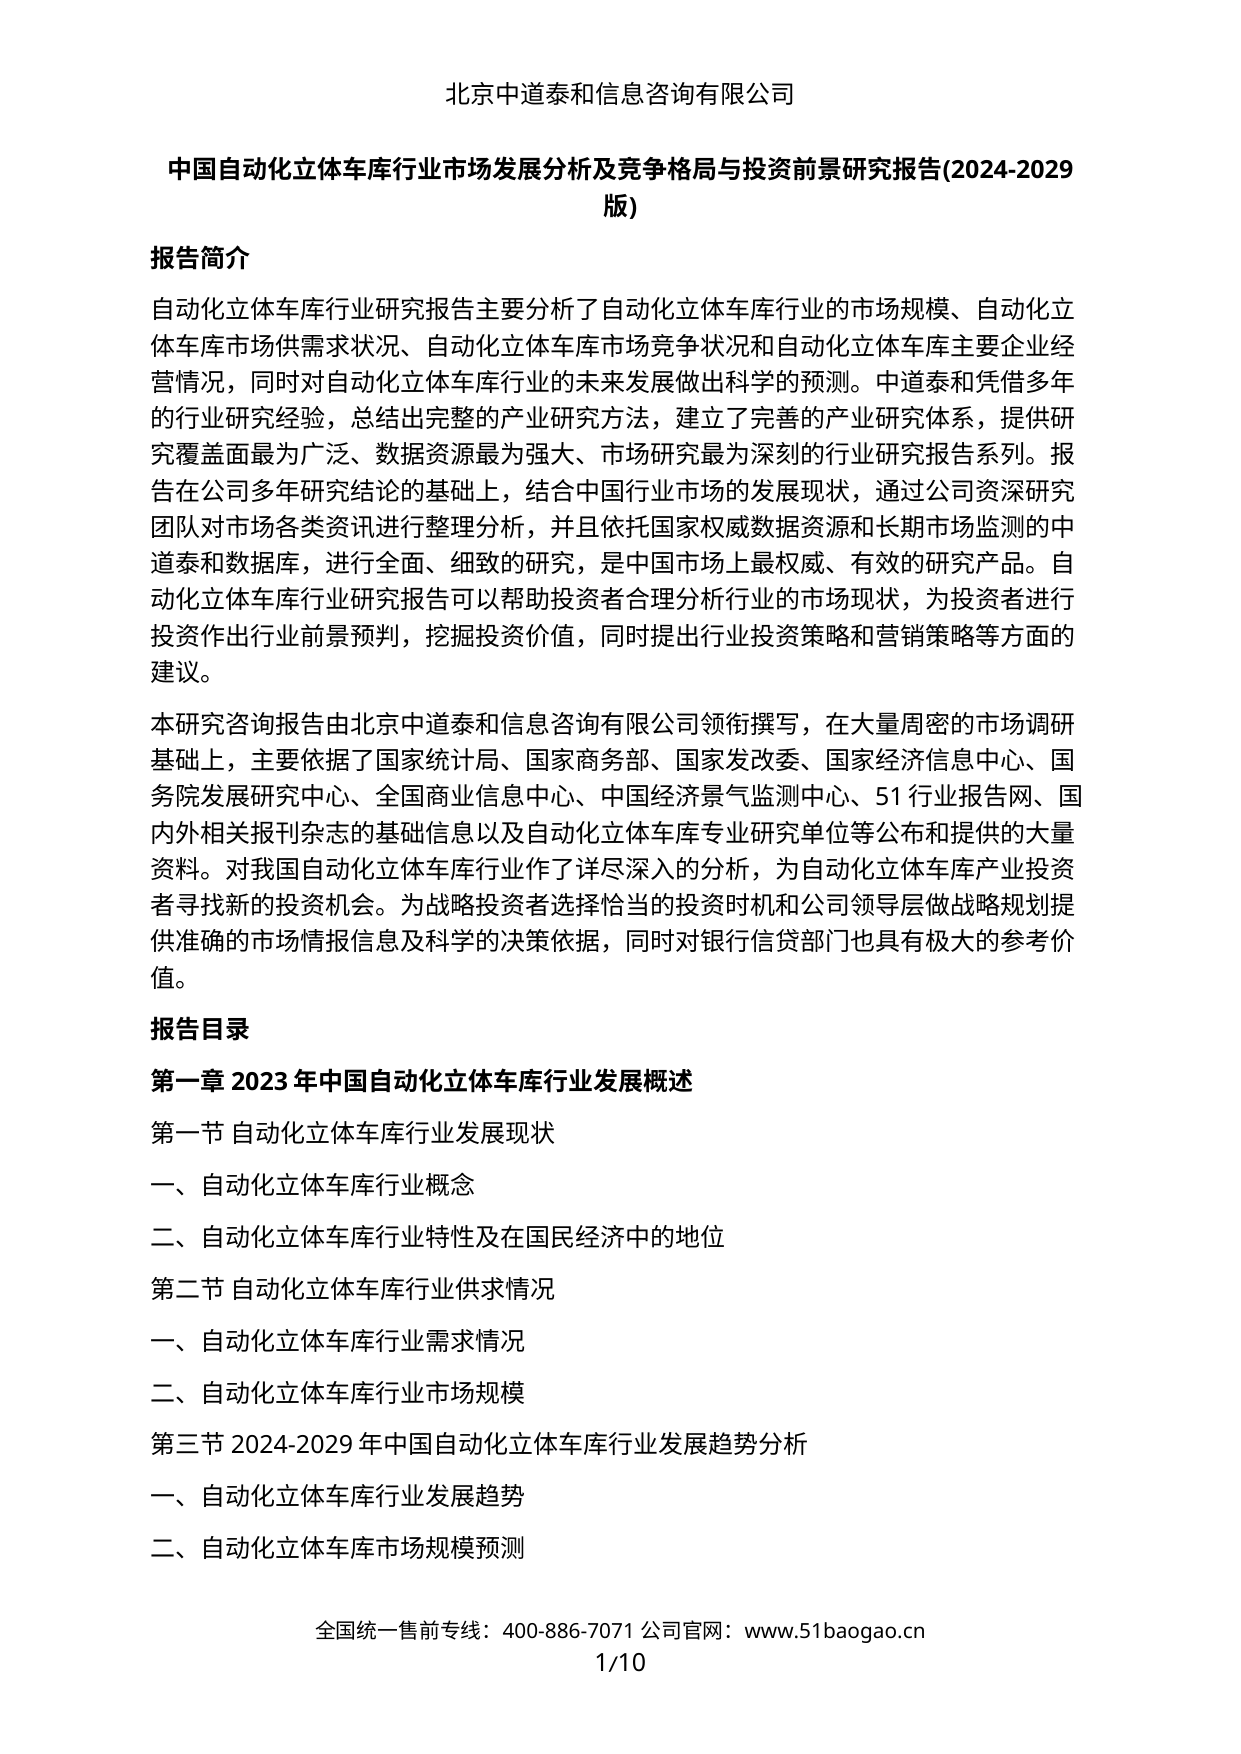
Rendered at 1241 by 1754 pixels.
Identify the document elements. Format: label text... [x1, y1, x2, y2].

text 第一章 2023年中国自动化立体车库行业发展概述 [150, 1062, 1090, 1098]
text 二、自动化立体车库行业特性及在国民经济中的地位 [150, 1217, 1090, 1254]
text 二、自动化立体车库市场规模预测 [150, 1529, 1090, 1565]
text 一、自动化立体车库行业需求情况 [150, 1321, 1090, 1357]
text 报告目录 [150, 1010, 1090, 1046]
text 一、自动化立体车库行业概念 [150, 1166, 1090, 1202]
text 第二节 自动化立体车库行业供求情况 [150, 1269, 1090, 1306]
text 报告简介 [150, 238, 1090, 274]
text 中国自动化立体车库行业市场发展分析及竞争格局与投资前景研究报告(2024-2029版) [150, 150, 1090, 222]
text 自动化立体车库行业研究报告主要分析了自动化立体车库行业的市场规模、自动化立体车库市场供需求状况、自动化立体车库市场竞争状况和自动化立体车库主要企业经营情况，同时对自动化立体车库行业的未来发展做出科学的预测。中道泰和凭借多年的行业研究经验，总结出完整的产业研究方法，建立了完善的产业研究体系，提供研究覆盖面最为广泛、数据资源最为强大、市场研究最为深刻的行业研究报告系列。报告在公司多年研究结论的基础上，结合中国行业市场的发展现状，通过公司资深研究团队对市场各类资讯进行整理分析，并且依托国家权威数据资源和长期市场监测的中道泰和数据库，进行全面、细致的研究，是中国市场上最权威、有效的研究产品。自动化立体车库行业研究报告可以帮助投资者合理分析行业的市场现状，为投资者进行投资作出行业前景预判，挖掘投资价值，同时提出行业投资策略和营销策略等方面的建议。 [150, 290, 1090, 689]
text 本研究咨询报告由北京中道泰和信息咨询有限公司领衔撰写，在大量周密的市场调研基础上，主要依据了国家统计局、国家商务部、国家发改委、国家经济信息中心、国务院发展研究中心、全国商业信息中心、中国经济景气监测中心、51行业报告网、国内外相关报刊杂志的基础信息以及自动化立体车库专业研究单位等公布和提供的大量资料。对我国自动化立体车库行业作了详尽深入的分析，为自动化立体车库产业投资者寻找新的投资机会。为战略投资者选择恰当的投资时机和公司领导层做战略规划提供准确的市场情报信息及科学的决策依据，同时对银行信贷部门也具有极大的参考价值。 [150, 704, 1090, 994]
text 第三节 2024-2029年中国自动化立体车库行业发展趋势分析 [150, 1425, 1090, 1461]
text 一、自动化立体车库行业发展趋势 [150, 1477, 1090, 1513]
text 第一节 自动化立体车库行业发展现状 [150, 1114, 1090, 1150]
text 二、自动化立体车库行业市场规模 [150, 1373, 1090, 1409]
